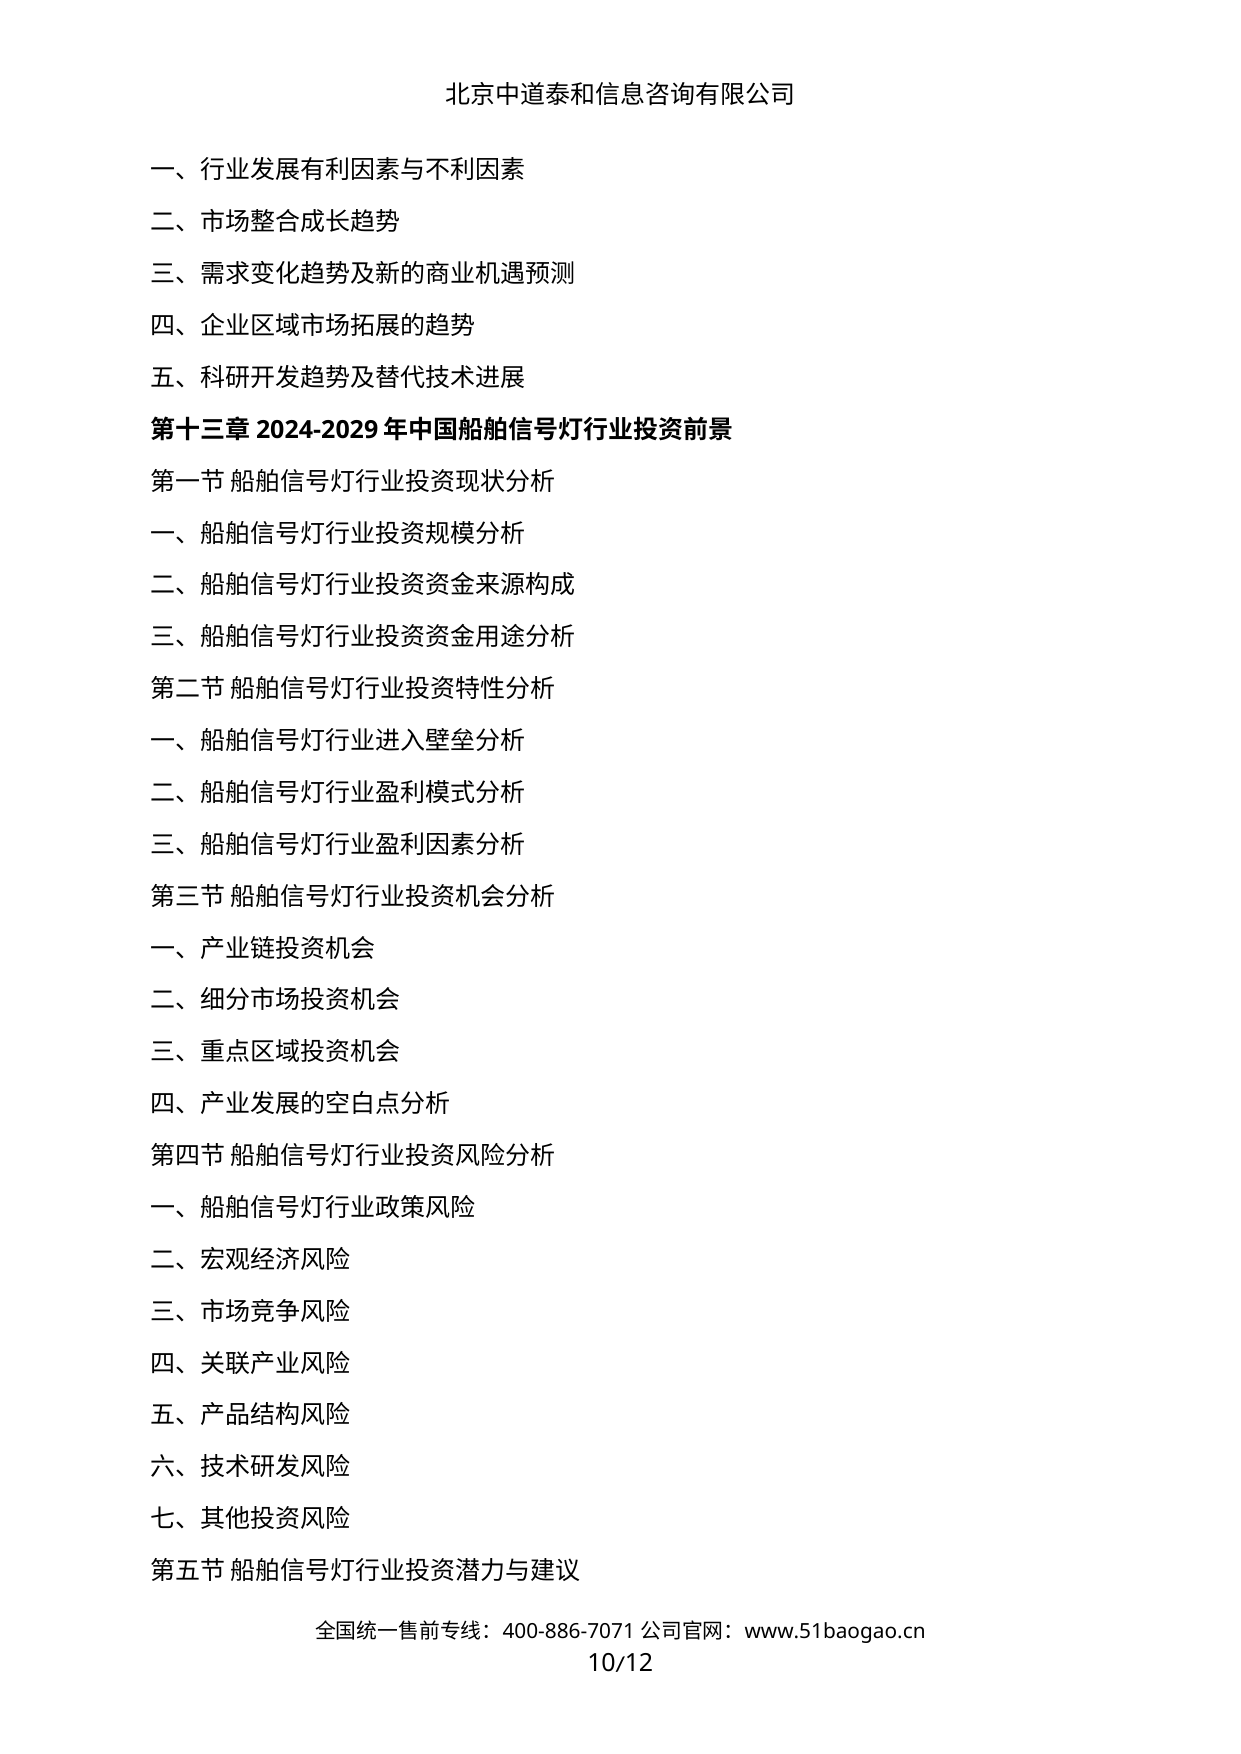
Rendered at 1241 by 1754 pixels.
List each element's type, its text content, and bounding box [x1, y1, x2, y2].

text 二、船舶信号灯行业投资资金来源构成 [150, 565, 1090, 601]
text 一、船舶信号灯行业进入壁垒分析 [150, 721, 1090, 757]
text 二、细分市场投资机会 [150, 980, 1090, 1016]
text 五、产品结构风险 [150, 1395, 1090, 1431]
text 三、船舶信号灯行业投资资金用途分析 [150, 617, 1090, 653]
text 一、船舶信号灯行业投资规模分析 [150, 513, 1090, 549]
text 第一节 船舶信号灯行业投资现状分析 [150, 461, 1090, 497]
text 第二节 船舶信号灯行业投资特性分析 [150, 669, 1090, 705]
text 第十三章 2024-2029年中国船舶信号灯行业投资前景 [150, 409, 1090, 446]
text 四、产业发展的空白点分析 [150, 1084, 1090, 1120]
text 二、宏观经济风险 [150, 1239, 1090, 1276]
text 五、科研开发趋势及替代技术进展 [150, 357, 1090, 394]
text 三、需求变化趋势及新的商业机遇预测 [150, 254, 1090, 290]
text 七、其他投资风险 [150, 1499, 1090, 1535]
text 三、船舶信号灯行业盈利因素分析 [150, 824, 1090, 861]
text 第五节 船舶信号灯行业投资潜力与建议 [150, 1551, 1090, 1587]
text 六、技术研发风险 [150, 1447, 1090, 1483]
text 二、船舶信号灯行业盈利模式分析 [150, 772, 1090, 809]
text 三、重点区域投资机会 [150, 1032, 1090, 1068]
text 一、行业发展有利因素与不利因素 [150, 150, 1090, 186]
text 二、市场整合成长趋势 [150, 202, 1090, 238]
text 一、产业链投资机会 [150, 928, 1090, 964]
text 四、关联产业风险 [150, 1343, 1090, 1379]
text 三、市场竞争风险 [150, 1291, 1090, 1327]
text 四、企业区域市场拓展的趋势 [150, 306, 1090, 342]
text 一、船舶信号灯行业政策风险 [150, 1187, 1090, 1224]
text 第四节 船舶信号灯行业投资风险分析 [150, 1136, 1090, 1172]
text 第三节 船舶信号灯行业投资机会分析 [150, 876, 1090, 912]
